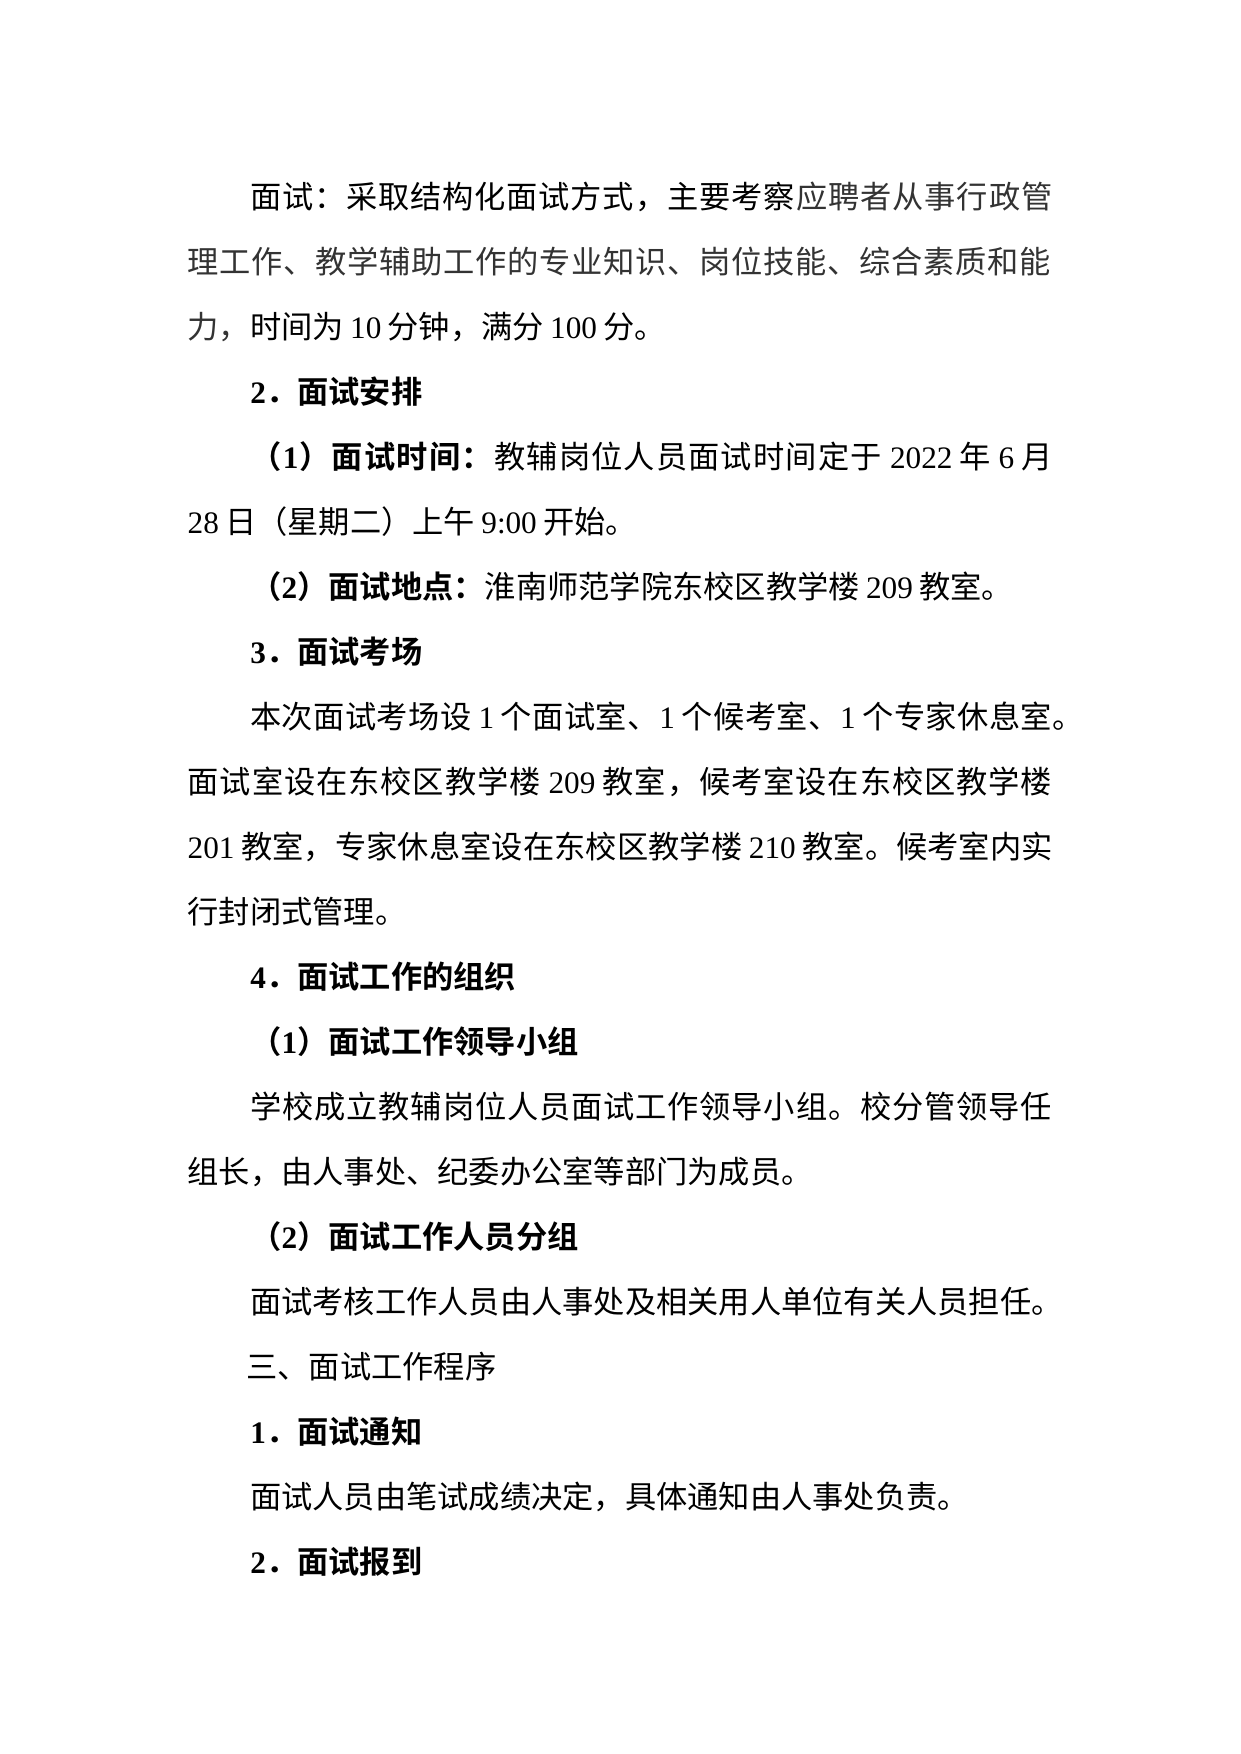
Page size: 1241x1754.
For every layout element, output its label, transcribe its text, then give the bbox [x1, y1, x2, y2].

text （2）面试工作人员分组 [187, 1202, 1053, 1267]
text 3．面试考场 [187, 617, 1053, 682]
text 面试：采取结构化面试方式，主要考察应聘者从事行政管理工作、教学辅助工作的专业知识、岗位技能、综合素质和能力，时间为10分钟，满分100分。 [187, 162, 1053, 357]
text （2）面试地点：淮南师范学院东校区教学楼209教室。 [187, 552, 1053, 617]
text 面试考核工作人员由人事处及相关用人单位有关人员担任。 [187, 1267, 1053, 1332]
text 本次面试考场设1个面试室、1个候考室、1个专家休息室。面试室设在东校区教学楼209教室，候考室设在东校区教学楼201教室，专家休息室设在东校区教学楼210教室。候考室内实行封闭式管理。 [187, 682, 1053, 942]
text 面试人员由笔试成绩决定，具体通知由人事处负责。 [187, 1462, 1053, 1527]
text 4．面试工作的组织 [187, 942, 1053, 1007]
text 学校成立教辅岗位人员面试工作领导小组。校分管领导任组长，由人事处、纪委办公室等部门为成员。 [187, 1072, 1053, 1202]
text 1．面试通知 [187, 1397, 1053, 1462]
text 三、面试工作程序 [187, 1332, 1053, 1397]
text （1）面试时间：教辅岗位人员面试时间定于2022年6月28日（星期二）上午9:00开始。 [187, 422, 1053, 552]
text （1）面试工作领导小组 [187, 1007, 1053, 1072]
text 2．面试安排 [187, 357, 1053, 422]
text 2．面试报到 [187, 1527, 1053, 1592]
